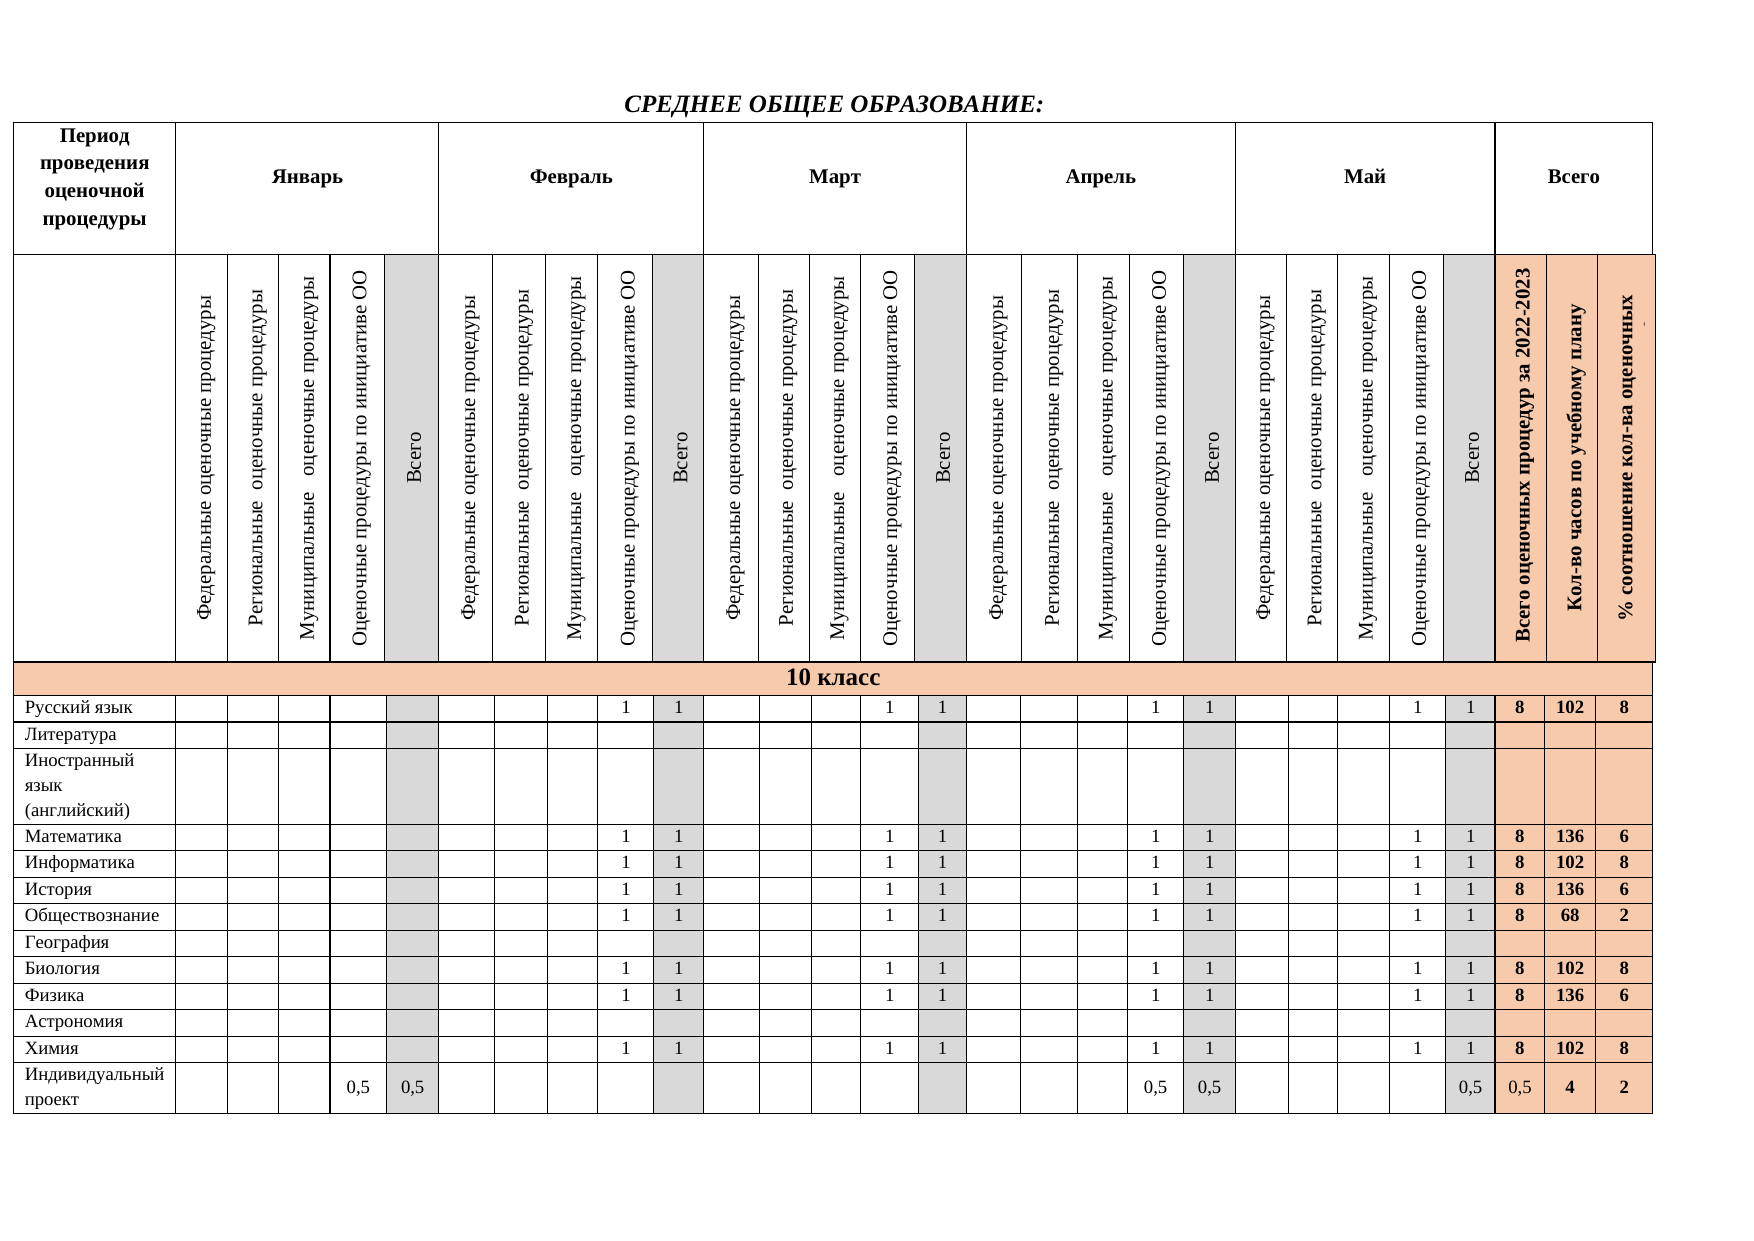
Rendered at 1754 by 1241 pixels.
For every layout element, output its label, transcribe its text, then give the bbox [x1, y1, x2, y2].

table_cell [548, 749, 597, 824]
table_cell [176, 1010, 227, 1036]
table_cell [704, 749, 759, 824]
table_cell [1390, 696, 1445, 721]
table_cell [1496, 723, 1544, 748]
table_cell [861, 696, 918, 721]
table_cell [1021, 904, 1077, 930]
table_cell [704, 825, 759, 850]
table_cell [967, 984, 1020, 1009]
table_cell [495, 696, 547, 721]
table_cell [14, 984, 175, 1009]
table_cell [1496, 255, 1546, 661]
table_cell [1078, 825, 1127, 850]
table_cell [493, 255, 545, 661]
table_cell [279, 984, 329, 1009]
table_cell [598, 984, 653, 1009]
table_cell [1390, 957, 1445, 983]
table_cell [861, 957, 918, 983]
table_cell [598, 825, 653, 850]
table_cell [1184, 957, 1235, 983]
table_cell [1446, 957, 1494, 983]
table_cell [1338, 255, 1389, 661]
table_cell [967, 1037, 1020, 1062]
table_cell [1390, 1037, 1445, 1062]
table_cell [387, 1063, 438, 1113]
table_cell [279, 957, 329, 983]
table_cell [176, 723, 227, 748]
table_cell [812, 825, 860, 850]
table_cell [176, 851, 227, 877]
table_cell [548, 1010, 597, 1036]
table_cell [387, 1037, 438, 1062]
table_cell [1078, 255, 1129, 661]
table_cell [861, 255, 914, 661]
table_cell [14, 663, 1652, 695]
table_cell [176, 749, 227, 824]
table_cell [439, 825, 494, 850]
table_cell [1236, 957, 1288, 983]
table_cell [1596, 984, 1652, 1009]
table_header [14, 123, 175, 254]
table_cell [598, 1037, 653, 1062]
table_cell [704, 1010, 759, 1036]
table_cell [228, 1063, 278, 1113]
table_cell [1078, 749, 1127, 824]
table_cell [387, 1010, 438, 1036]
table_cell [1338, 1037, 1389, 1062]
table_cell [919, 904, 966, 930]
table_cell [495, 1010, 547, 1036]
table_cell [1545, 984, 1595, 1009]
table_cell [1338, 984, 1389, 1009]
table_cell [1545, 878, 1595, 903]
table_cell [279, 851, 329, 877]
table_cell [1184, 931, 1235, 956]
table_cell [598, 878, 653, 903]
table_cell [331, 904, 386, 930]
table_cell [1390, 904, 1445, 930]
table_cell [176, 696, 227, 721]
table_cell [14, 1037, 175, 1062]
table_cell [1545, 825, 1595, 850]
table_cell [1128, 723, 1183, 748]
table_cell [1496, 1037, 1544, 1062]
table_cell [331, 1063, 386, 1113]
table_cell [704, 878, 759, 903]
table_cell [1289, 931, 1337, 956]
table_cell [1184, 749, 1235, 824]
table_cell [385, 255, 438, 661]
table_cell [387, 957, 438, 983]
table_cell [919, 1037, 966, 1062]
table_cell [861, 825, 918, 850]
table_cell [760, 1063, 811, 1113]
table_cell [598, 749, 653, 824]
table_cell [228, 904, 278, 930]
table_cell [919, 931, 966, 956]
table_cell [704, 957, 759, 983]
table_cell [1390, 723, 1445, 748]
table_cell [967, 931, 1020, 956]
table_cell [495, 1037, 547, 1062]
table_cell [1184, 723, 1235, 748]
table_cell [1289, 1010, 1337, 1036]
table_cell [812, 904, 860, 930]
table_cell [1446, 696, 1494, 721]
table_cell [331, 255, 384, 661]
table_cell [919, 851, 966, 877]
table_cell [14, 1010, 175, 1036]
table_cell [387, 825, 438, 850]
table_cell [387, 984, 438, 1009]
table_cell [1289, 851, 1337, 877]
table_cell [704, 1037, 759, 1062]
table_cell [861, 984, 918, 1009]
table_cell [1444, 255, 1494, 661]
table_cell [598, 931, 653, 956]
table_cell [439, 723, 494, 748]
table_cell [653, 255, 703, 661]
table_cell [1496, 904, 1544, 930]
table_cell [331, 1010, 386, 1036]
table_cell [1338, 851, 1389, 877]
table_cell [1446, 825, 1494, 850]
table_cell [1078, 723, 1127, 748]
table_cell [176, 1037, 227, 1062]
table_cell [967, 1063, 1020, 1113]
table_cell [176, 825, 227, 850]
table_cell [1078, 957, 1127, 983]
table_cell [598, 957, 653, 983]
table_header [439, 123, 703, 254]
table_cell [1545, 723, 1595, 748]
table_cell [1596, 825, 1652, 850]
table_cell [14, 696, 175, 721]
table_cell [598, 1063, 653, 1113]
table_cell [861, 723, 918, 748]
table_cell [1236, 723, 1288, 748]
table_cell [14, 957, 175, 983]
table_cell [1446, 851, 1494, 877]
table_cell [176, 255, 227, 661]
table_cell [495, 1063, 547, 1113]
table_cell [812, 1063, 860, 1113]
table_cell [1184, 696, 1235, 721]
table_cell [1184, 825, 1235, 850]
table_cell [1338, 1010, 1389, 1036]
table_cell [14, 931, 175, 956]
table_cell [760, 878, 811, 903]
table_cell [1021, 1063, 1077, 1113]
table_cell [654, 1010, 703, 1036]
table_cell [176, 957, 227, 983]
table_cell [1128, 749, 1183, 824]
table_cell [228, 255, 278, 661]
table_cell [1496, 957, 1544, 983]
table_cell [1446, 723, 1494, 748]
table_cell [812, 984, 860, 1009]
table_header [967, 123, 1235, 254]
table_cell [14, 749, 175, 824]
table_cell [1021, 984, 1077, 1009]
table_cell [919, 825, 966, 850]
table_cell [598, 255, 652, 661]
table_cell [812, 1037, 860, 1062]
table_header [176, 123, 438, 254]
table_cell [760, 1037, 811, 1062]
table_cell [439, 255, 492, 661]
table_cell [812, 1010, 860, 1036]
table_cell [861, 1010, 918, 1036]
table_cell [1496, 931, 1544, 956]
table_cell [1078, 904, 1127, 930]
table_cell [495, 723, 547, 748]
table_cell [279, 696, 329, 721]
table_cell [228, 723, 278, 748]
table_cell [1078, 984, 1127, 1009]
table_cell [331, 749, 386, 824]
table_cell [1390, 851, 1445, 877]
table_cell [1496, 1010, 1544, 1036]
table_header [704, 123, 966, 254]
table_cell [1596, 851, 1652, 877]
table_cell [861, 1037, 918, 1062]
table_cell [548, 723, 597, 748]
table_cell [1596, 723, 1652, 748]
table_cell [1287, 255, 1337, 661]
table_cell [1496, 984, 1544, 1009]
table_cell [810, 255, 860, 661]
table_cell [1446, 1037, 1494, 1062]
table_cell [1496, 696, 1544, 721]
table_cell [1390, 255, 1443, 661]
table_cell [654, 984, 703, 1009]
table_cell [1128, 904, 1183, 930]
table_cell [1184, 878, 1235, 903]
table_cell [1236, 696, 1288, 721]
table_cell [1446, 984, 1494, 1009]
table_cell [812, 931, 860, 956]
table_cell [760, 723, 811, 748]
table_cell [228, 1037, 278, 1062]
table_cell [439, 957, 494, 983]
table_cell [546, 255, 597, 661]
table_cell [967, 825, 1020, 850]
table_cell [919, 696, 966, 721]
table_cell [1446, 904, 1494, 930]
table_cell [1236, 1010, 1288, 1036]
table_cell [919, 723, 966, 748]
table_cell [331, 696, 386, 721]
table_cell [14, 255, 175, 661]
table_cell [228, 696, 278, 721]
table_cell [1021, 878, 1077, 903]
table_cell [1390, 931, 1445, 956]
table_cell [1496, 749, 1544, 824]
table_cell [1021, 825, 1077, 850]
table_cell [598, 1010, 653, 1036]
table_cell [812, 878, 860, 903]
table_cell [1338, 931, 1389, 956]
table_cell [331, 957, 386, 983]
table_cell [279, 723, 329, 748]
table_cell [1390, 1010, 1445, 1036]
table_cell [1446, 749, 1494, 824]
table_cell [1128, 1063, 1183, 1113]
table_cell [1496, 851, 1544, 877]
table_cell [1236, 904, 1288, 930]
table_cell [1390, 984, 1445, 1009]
text СРЕДНЕЕ ОБЩЕЕ ОБРАЗОВАНИЕ: [29, 89, 1639, 117]
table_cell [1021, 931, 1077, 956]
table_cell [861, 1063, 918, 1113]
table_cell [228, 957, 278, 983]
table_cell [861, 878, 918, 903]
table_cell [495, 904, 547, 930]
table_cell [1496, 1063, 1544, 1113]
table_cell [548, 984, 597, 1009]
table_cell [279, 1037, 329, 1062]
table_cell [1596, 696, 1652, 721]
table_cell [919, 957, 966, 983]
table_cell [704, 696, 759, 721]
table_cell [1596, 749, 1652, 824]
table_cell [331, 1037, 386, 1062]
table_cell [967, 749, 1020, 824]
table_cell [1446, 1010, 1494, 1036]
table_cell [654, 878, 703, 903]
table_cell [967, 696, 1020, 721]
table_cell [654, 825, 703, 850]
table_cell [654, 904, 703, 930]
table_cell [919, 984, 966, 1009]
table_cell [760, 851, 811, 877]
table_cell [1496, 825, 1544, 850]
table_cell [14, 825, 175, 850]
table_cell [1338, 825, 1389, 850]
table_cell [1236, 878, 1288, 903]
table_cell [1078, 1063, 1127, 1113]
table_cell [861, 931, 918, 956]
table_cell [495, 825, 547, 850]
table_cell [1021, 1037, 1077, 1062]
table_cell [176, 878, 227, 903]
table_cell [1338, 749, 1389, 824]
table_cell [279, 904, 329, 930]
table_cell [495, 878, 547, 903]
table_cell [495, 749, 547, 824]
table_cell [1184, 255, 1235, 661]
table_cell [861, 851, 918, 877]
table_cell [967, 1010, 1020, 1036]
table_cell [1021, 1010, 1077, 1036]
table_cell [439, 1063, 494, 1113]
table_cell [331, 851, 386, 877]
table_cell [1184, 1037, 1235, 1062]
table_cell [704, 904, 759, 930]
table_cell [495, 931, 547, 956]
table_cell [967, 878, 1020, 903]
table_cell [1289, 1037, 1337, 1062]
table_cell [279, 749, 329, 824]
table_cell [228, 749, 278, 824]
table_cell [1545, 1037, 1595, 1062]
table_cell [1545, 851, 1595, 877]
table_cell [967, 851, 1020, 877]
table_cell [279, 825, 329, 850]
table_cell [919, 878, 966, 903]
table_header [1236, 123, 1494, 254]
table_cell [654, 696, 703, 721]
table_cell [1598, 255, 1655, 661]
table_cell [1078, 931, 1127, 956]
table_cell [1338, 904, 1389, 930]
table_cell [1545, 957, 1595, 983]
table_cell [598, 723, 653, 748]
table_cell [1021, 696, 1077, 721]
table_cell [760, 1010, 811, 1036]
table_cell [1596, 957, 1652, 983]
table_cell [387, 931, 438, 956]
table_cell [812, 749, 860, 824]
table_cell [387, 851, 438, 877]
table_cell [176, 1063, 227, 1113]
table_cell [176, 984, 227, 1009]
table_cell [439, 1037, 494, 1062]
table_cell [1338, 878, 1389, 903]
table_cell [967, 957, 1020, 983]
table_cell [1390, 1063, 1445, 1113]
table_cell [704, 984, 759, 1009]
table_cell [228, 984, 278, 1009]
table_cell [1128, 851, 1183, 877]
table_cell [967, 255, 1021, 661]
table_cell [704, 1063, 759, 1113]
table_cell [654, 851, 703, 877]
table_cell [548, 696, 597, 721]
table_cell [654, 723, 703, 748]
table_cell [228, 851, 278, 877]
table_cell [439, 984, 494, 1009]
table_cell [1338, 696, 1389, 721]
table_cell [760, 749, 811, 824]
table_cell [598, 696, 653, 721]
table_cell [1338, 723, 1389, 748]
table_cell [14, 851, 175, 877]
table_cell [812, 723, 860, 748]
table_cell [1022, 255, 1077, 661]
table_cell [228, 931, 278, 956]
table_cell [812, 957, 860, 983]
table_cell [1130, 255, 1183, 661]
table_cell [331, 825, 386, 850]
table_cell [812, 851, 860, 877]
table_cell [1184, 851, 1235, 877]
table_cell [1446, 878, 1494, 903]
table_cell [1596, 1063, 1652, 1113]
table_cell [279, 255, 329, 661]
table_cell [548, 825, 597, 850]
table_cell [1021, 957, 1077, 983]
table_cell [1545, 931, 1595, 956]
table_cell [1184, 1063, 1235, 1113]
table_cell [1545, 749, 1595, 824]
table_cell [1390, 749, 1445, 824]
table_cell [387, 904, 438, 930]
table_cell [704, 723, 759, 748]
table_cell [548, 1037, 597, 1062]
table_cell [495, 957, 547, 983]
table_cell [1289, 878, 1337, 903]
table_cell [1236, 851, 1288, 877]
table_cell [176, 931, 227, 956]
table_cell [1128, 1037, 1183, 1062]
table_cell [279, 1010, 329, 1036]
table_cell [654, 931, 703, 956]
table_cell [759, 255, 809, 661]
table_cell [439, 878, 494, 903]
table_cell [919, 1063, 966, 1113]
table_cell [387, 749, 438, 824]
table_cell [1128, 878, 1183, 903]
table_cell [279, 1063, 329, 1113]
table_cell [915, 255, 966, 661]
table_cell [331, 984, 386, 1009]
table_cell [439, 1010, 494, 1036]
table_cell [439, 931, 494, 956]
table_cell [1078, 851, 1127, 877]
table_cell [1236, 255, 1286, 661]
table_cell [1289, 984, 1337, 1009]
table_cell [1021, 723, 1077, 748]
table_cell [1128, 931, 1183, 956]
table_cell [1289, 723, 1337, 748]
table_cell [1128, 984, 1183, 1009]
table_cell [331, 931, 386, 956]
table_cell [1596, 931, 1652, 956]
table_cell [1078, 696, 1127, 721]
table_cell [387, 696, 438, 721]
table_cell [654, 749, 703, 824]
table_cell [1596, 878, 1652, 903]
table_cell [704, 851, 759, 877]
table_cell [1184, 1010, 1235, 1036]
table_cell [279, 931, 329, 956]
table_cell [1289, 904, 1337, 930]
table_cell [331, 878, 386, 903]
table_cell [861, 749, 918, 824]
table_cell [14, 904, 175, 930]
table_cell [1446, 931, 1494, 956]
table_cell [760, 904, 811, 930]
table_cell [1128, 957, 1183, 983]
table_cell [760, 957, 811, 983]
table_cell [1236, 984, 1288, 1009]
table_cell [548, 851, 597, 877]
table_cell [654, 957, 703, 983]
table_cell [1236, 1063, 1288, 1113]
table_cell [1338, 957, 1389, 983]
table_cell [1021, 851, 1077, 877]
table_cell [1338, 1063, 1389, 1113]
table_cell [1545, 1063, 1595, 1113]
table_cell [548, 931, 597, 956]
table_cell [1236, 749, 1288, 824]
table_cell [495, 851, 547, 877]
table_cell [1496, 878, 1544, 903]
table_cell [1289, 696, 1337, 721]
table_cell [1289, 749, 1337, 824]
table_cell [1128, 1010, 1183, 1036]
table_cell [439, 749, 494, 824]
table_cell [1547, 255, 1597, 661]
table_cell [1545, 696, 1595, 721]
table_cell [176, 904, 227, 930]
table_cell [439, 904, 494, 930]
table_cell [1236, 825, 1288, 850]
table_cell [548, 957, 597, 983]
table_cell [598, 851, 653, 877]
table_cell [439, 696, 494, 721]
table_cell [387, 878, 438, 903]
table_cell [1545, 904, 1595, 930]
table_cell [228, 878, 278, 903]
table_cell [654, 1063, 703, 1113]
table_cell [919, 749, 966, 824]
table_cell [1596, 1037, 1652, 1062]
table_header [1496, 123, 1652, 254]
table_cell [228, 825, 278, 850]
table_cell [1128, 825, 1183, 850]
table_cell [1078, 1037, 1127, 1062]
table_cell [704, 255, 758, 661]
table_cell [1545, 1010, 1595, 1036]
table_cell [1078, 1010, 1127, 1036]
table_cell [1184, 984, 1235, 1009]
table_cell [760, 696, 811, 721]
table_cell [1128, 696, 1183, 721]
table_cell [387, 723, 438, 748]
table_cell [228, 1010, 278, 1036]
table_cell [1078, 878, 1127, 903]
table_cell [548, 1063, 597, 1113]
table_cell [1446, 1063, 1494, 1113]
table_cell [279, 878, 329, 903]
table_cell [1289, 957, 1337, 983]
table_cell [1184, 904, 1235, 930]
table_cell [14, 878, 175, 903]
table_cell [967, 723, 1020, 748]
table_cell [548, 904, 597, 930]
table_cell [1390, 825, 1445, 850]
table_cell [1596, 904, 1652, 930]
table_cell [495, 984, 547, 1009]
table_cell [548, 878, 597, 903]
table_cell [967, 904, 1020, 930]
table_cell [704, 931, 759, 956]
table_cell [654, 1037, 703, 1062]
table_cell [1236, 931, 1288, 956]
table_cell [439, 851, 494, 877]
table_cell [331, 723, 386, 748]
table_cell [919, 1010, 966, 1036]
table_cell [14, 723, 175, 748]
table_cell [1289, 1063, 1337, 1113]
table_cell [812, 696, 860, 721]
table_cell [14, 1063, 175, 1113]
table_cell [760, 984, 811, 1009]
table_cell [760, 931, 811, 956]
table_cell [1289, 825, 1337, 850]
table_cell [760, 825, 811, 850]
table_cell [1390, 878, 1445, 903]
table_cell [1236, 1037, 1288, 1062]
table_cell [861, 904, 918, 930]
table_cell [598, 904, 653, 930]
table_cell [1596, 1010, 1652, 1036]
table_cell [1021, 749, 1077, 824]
